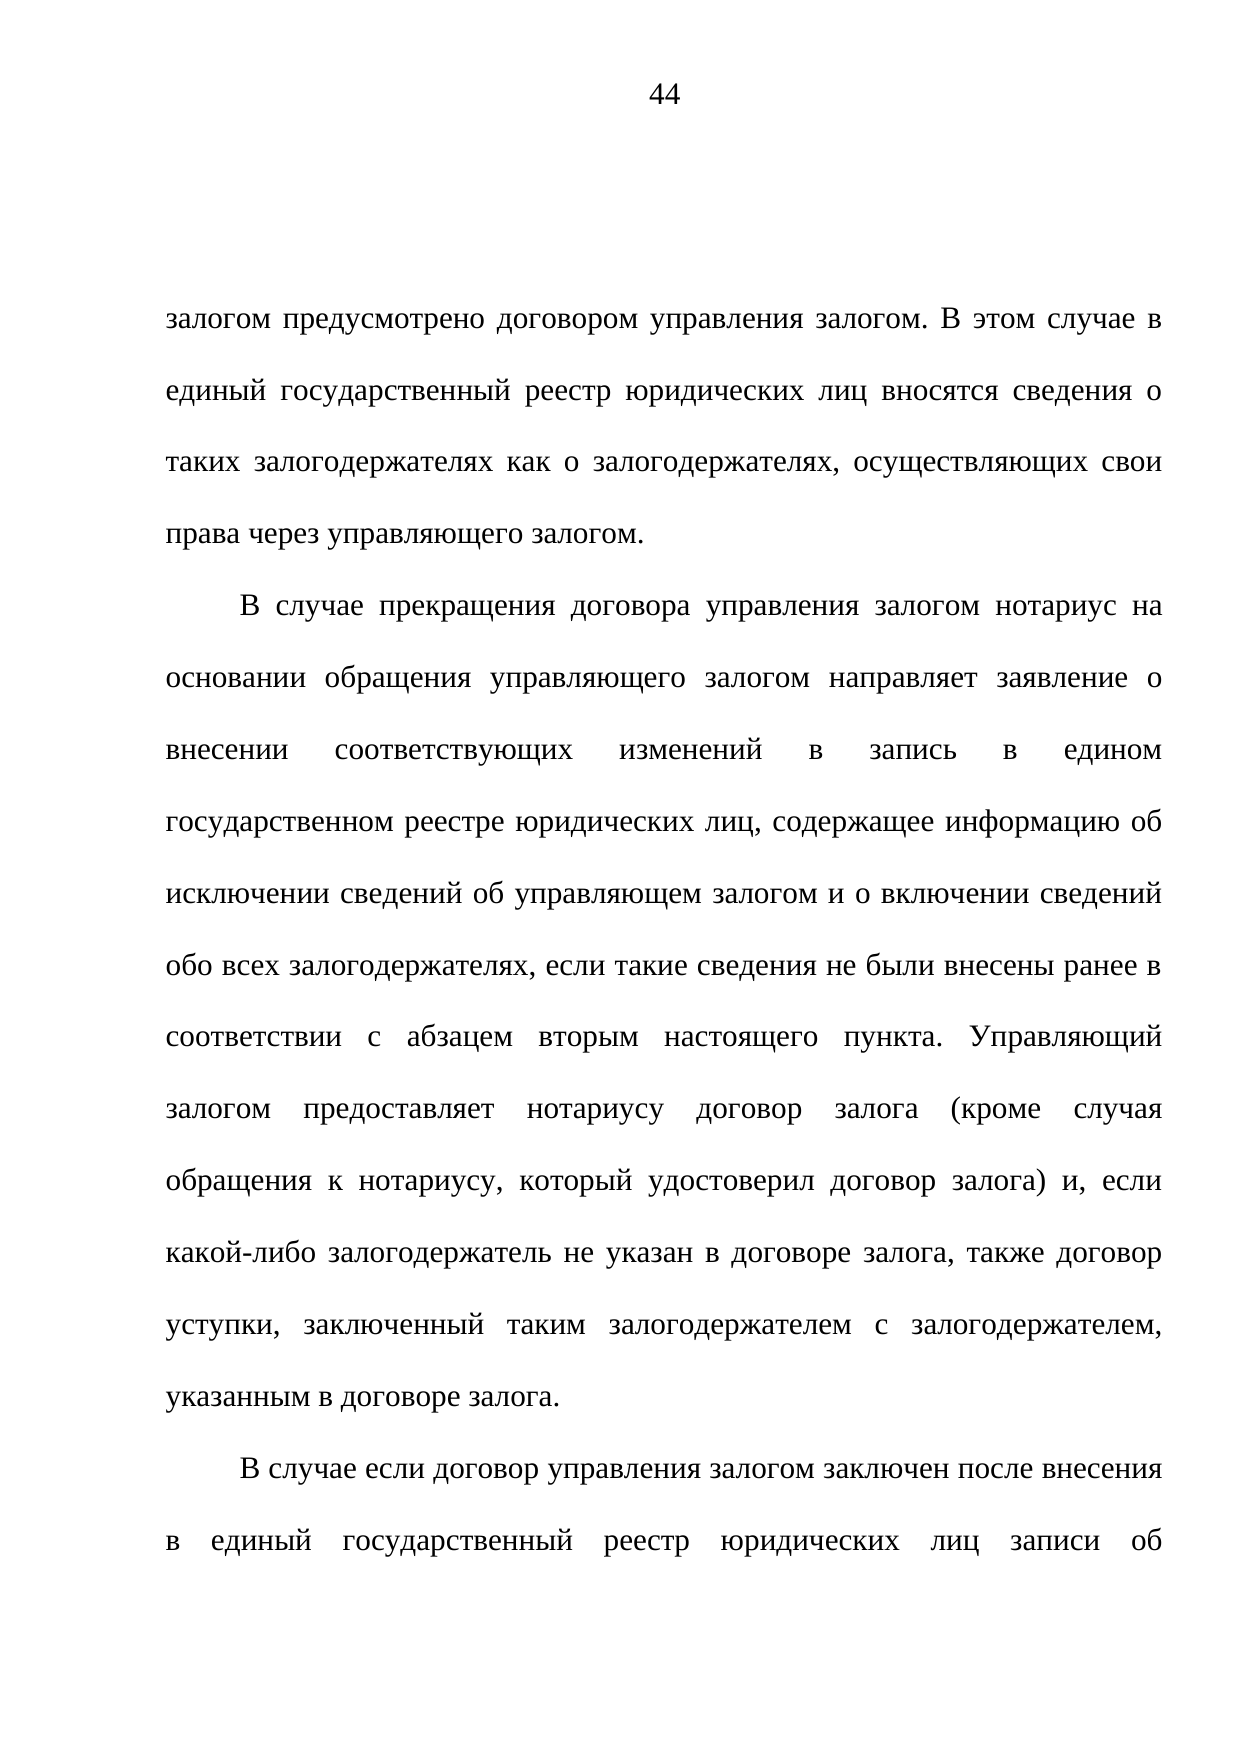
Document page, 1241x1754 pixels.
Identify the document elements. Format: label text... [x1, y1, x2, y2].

text В случае прекращения договора управления залогом нотариус на основании обращения управляющего залогом направляет заявление о внесении соответствующих изменений в запись в едином государственном реестре юридических лиц, содержащее информацию об исключении сведений об управляющем залогом и о включении сведений обо всех залогодержателях, если такие сведения не были внесены ранее в соответствии с абзацем вторым настоящего пункта. Управляющий залогом предоставляет нотариусу договор залога (кроме случая обращения к нотариусу, который удостоверил договор залога) и, если какой-либо залогодержатель не указан в договоре залога, также договор уступки, заключенный таким залогодержателем с залогодержателем, указанным в договоре залога. [165, 586, 1163, 1413]
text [165, 1449, 1163, 1557]
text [165, 299, 1163, 550]
